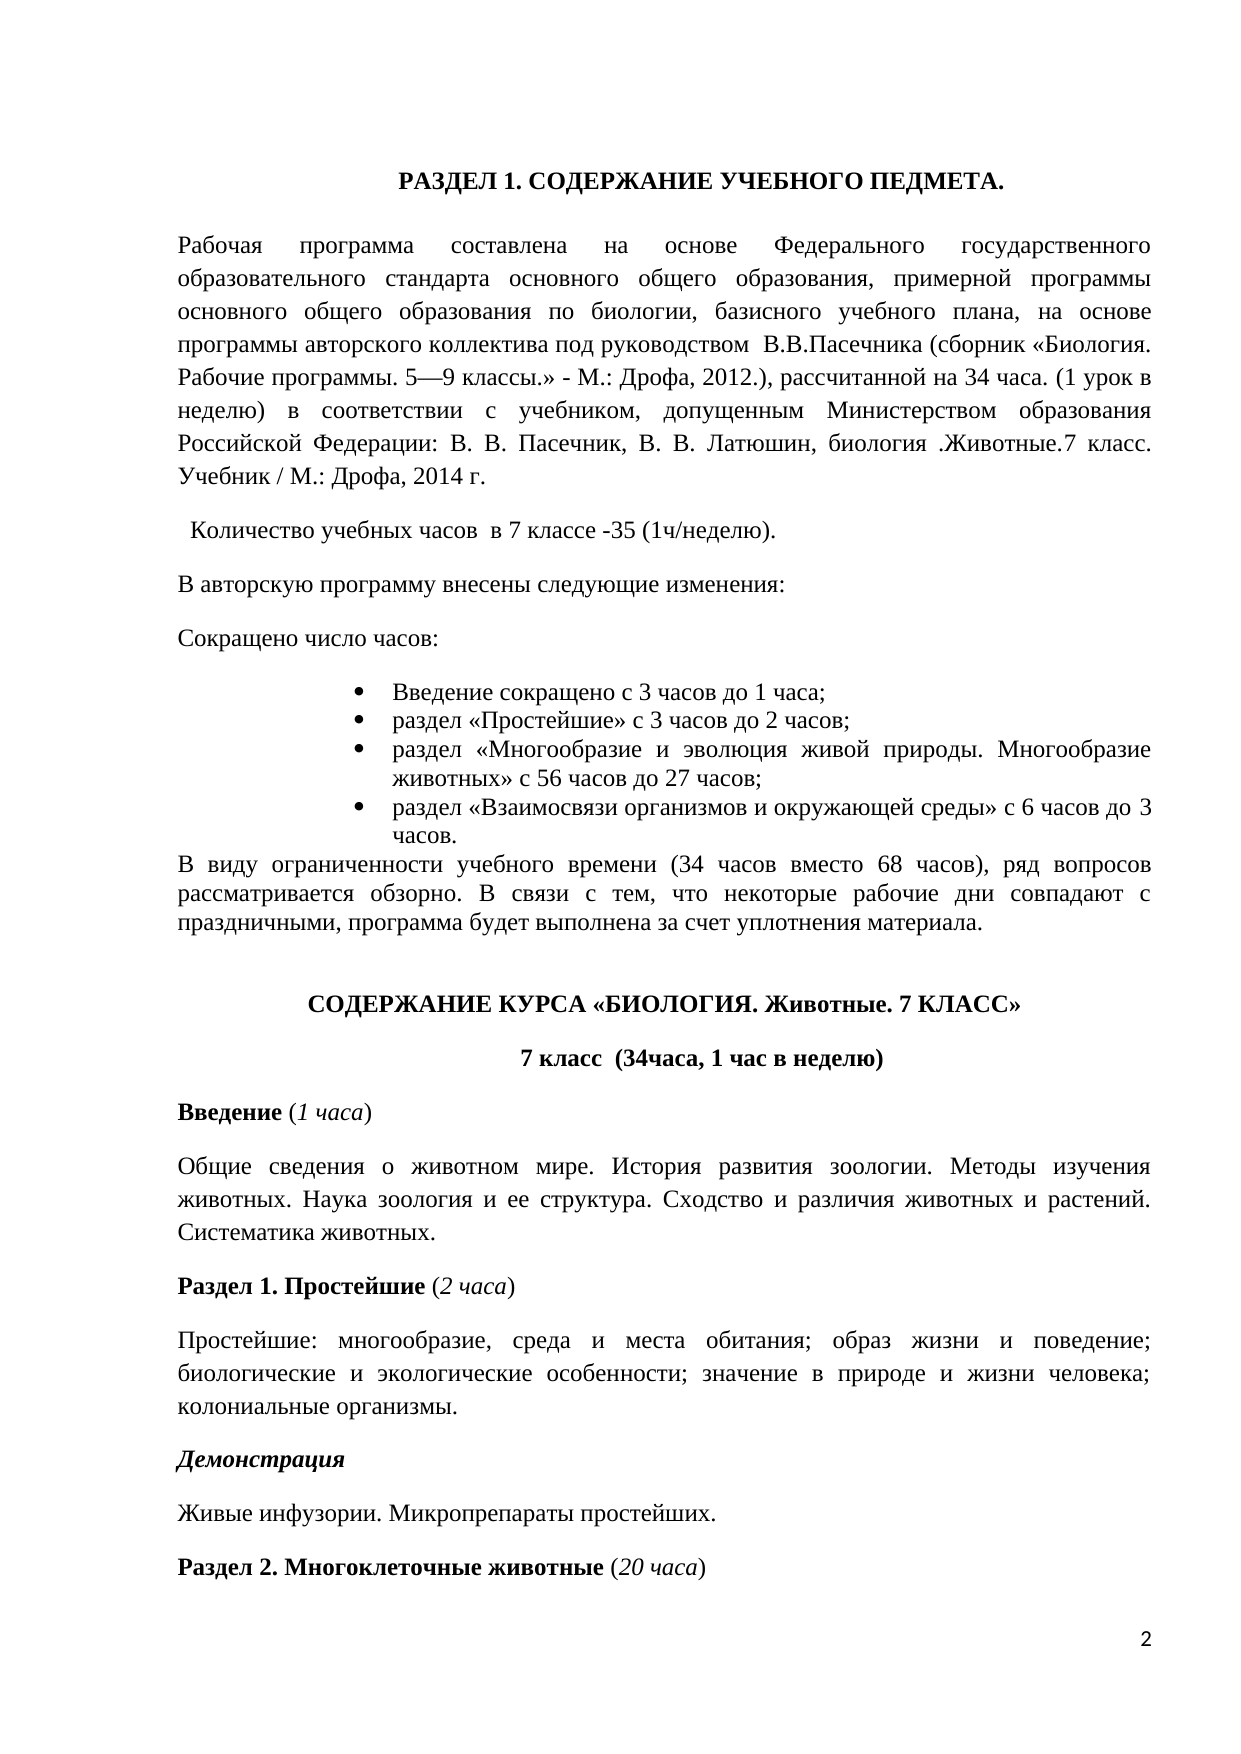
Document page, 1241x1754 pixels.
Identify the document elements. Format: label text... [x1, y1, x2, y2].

text Количество учебных часов в 7 классе -35 (1ч/неделю). [177, 515, 1152, 544]
list раздел «Взаимосвязи организмов и окружающей среды» с 6 часов до 3 часов. [354, 792, 1152, 849]
text Раздел 1. Простейшие (2 часа) [177, 1271, 1152, 1299]
text Живые инфузории. Микропрепараты простейших. [177, 1498, 1152, 1527]
text Простейшие: многообразие, среда и места обитания; образ жизни и поведение; биологические и экологические особенности; значение в природе и жизни человека; колониальные организмы. [177, 1325, 1152, 1419]
text СОДЕРЖАНИЕ КУРСА «БИОЛОГИЯ. Животные. 7 КЛАСС» [177, 989, 1152, 1018]
text Демонстрация [177, 1444, 1152, 1473]
text Введение (1 часа) [177, 1097, 1152, 1126]
text раздел 1. Содержание учебного педмета. [177, 166, 1152, 195]
list раздел «Простейшие» с 3 часов до 2 часов; [354, 706, 1152, 734]
list Введение сокращено с 3 часов до 1 часа; [354, 677, 1152, 706]
list раздел «Многообразие и эволюция живой природы. Многообразие животных» с 56 часов до 27 часов; [354, 734, 1152, 792]
text Рабочая программа составлена на основе Федерального государственного образовательного стандарта основного общего образования, примерной программы основного общего образования по биологии, базисного учебного плана, на основе программы авторского коллектива под руководством В.В.Пасечника (сборник «Биология. Рабочие программы. 5—9 классы.» - М.: Дрофа, 2012.), рассчитанной на 34 часа. (1 урок в неделю) в соответствии с учебником, допущенным Министерством образования Российской Федерации: В. В. Пасечник, В. В. Латюшин, биология .Животные.7 класс. Учебник / М.: Дрофа, 2014 г. [177, 230, 1152, 490]
text Сокращено число часов: [177, 623, 1152, 652]
list 7 класс (34часа, 1 час в неделю) [252, 1043, 1152, 1072]
text Общие сведения о животном мире. История развития зоологии. Методы изучения животных. Наука зоология и ее структура. Сходство и различия животных и растений. Систематика животных. [177, 1151, 1152, 1246]
text Раздел 2. Многоклеточные животные (20 часа) [177, 1552, 1152, 1581]
text В авторскую программу внесены следующие изменения: [177, 569, 1152, 598]
text В виду ограниченности учебного времени (34 часов вместо 68 часов), ряд вопросов рассматривается обзорно. В связи с тем, что некоторые рабочие дни совпадают с праздничными, программа будет выполнена за счет уплотнения материала. [177, 849, 1152, 936]
